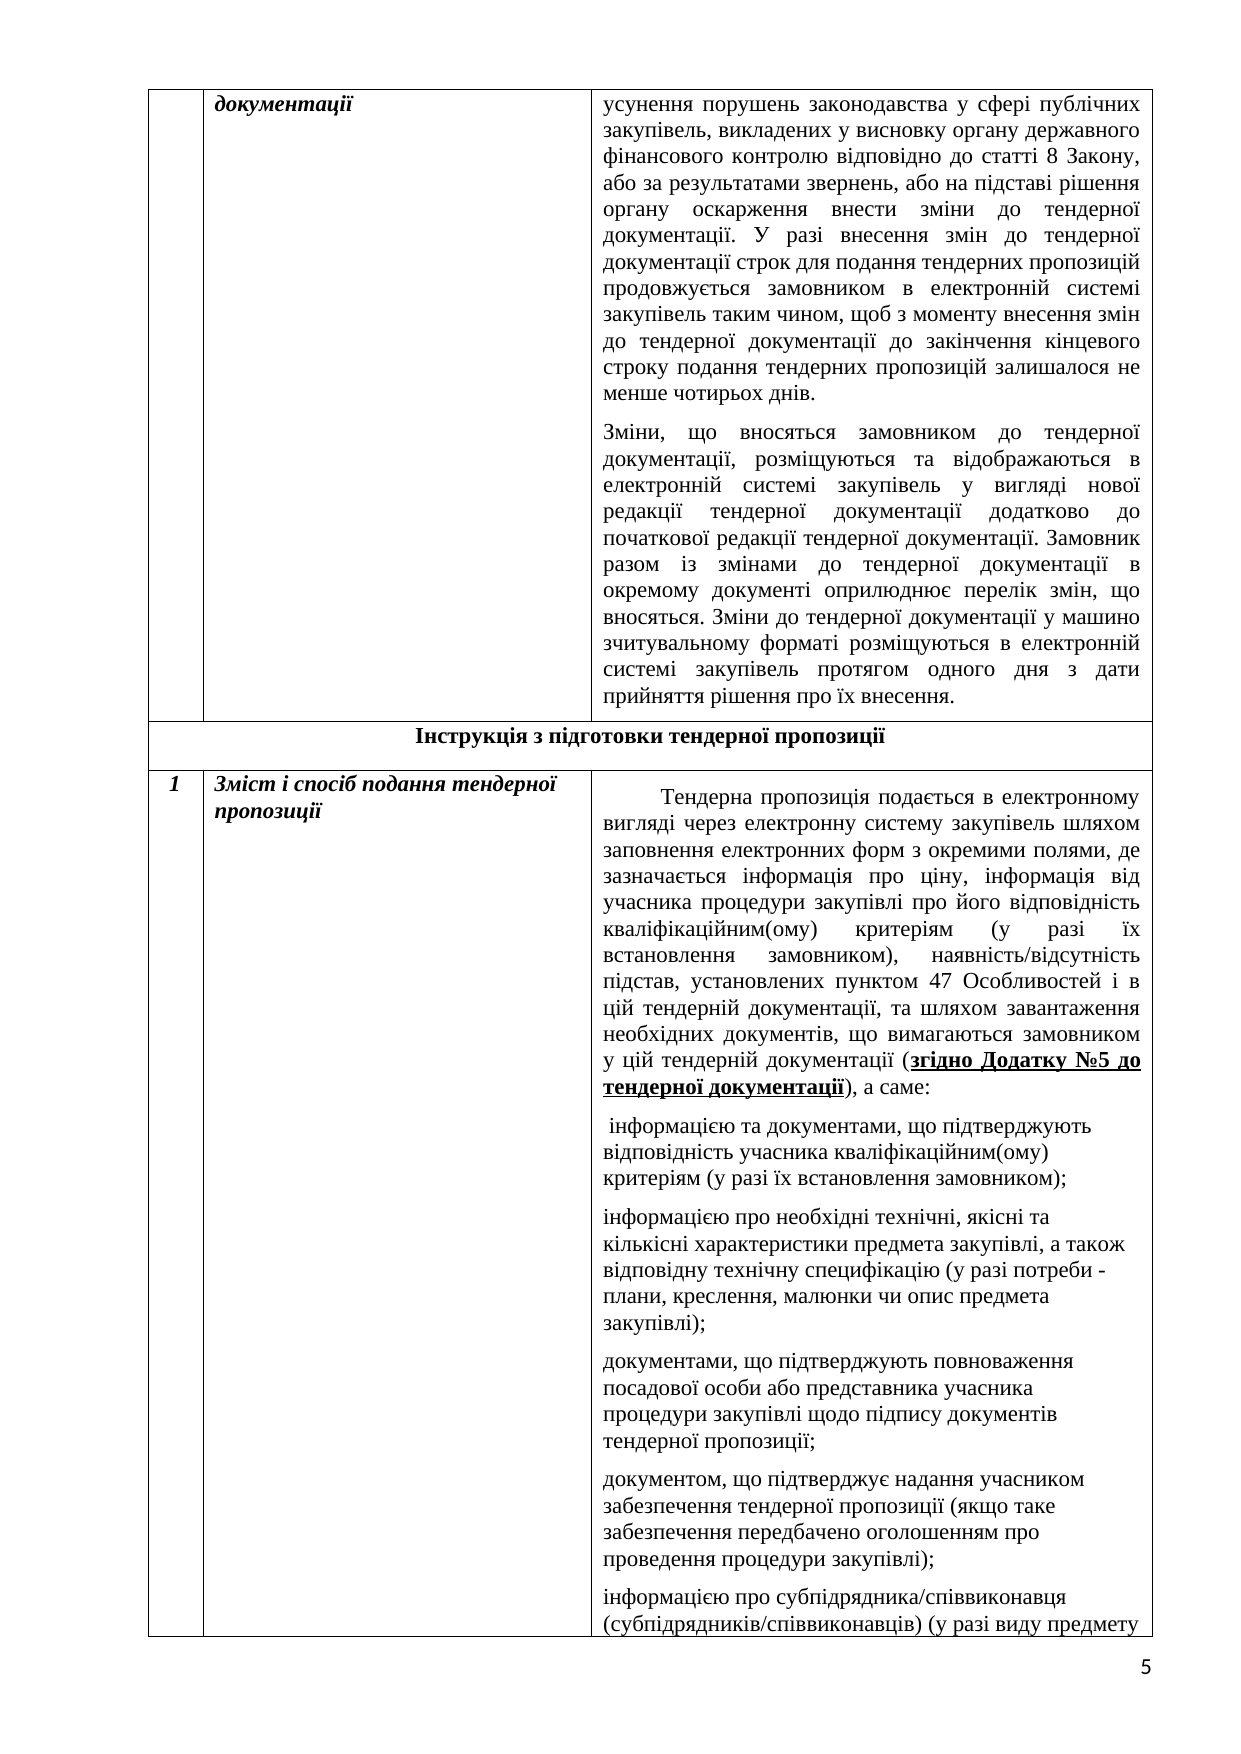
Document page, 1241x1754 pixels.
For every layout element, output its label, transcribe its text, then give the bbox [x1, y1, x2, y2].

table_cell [204, 90, 591, 721]
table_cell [592, 771, 1152, 1636]
table_cell 1 [149, 771, 203, 1636]
table_cell 2 [149, 90, 203, 721]
table_cell Інструкція з підготовки тендерної пропозиції [149, 722, 1152, 769]
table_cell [204, 771, 591, 1636]
